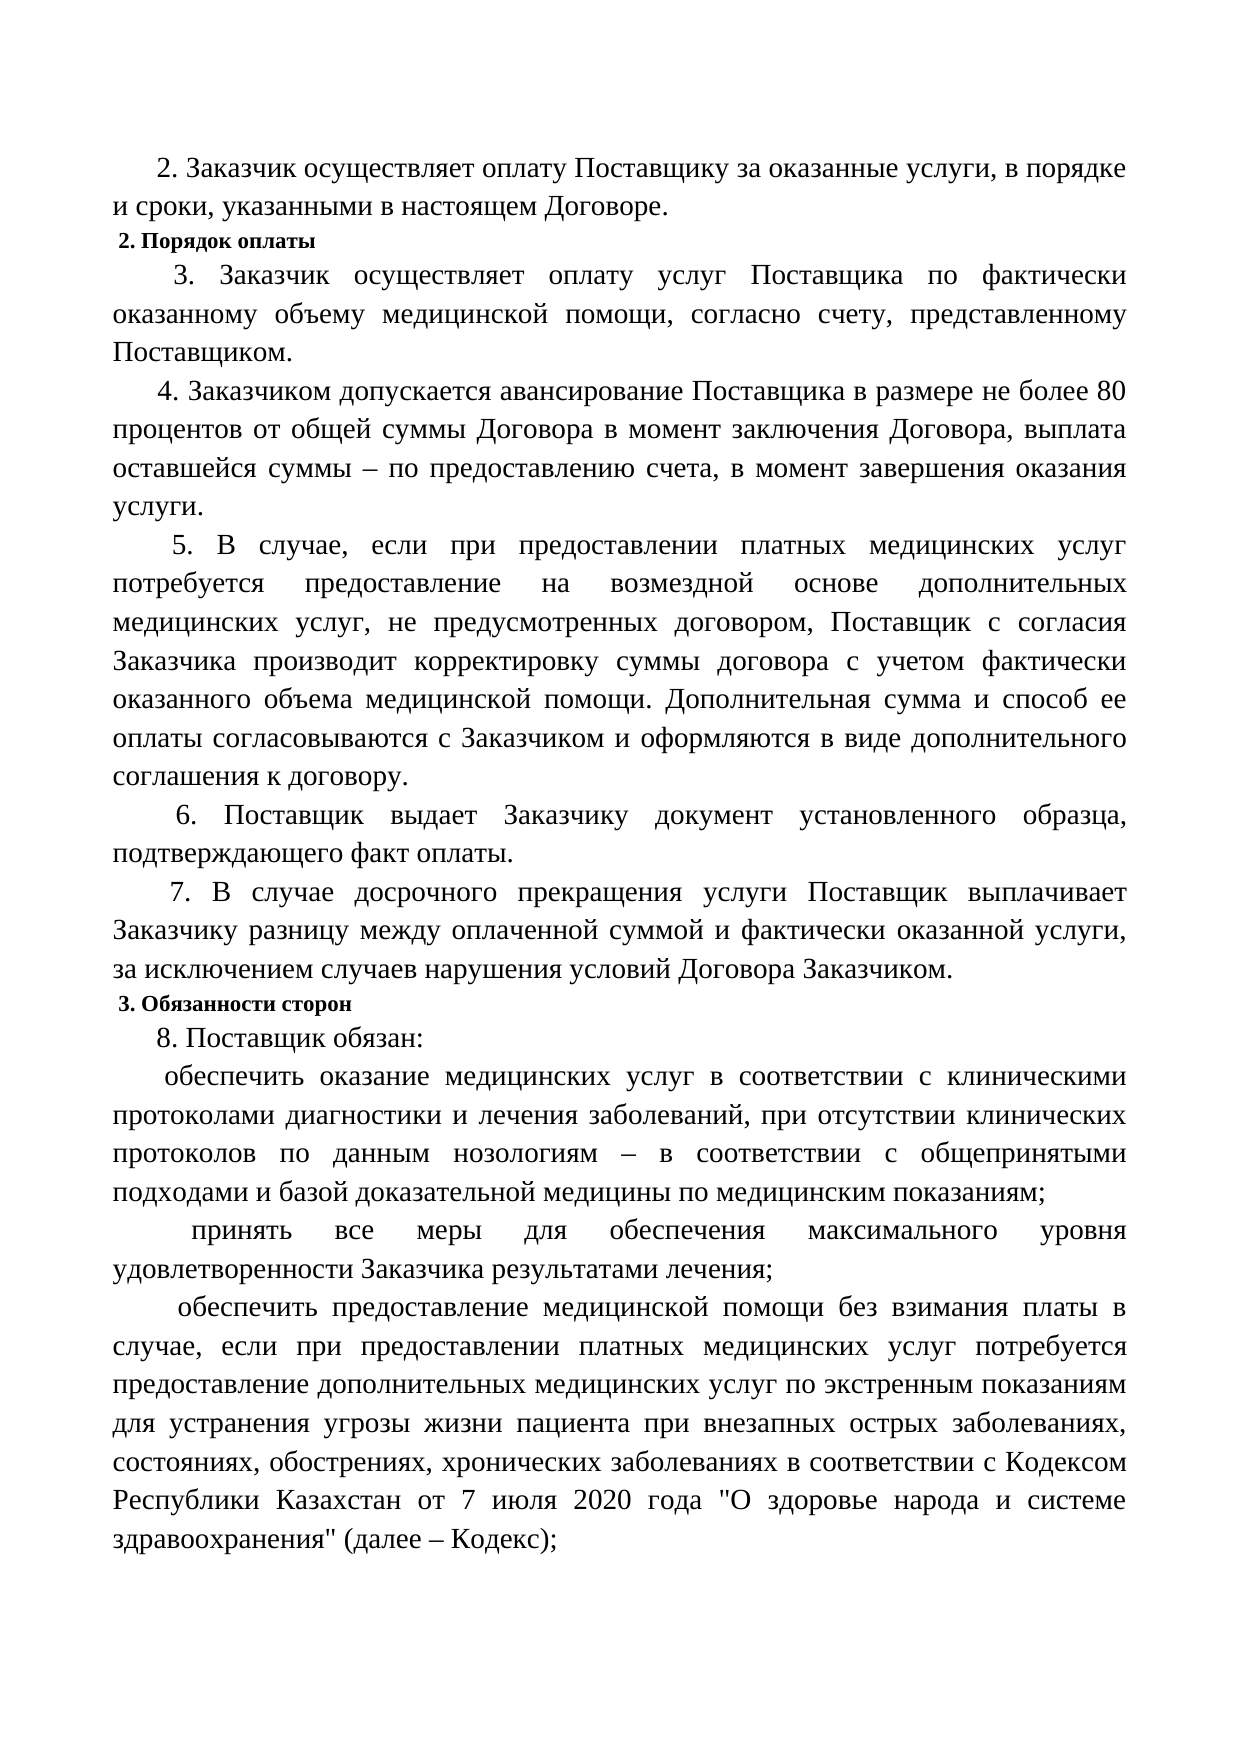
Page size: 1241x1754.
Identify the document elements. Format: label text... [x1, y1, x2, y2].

text 4. Заказчиком допускается авансирование Поставщика в размере не более 80 процентов от общей суммы Договора в момент заключения Договора, выплата оставшейся суммы – по предоставлению счета, в момент завершения оказания услуги. [112, 373, 1128, 522]
text 3. Заказчик осуществляет оплату услуг Поставщика по фактически оказанному объему медицинской помощи, согласно счету, представленному Поставщиком. [112, 257, 1128, 368]
text принять все меры для обеспечения максимального уровня удовлетворенности Заказчика результатами лечения; [112, 1212, 1128, 1284]
text обеспечить оказание медицинских услуг в соответствии с клиническими протоколами диагностики и лечения заболеваний, при отсутствии клинических протоколов по данным нозологиям – в соответствии с общепринятыми подходами и базой доказательной медицины по медицинским показаниям; [112, 1058, 1128, 1207]
text 6. Поставщик выдает Заказчику документ установленного образца, подтверждающего факт оплаты. [112, 797, 1128, 869]
text 7. В случае досрочного прекращения услуги Поставщик выплачивает Заказчику разницу между оплаченной суммой и фактически оказанной услуги, за исключением случаев нарушения условий Договора Заказчиком. [112, 874, 1128, 984]
text 3. Обязанности сторон [112, 989, 1128, 1016]
text 5. В случае, если при предоставлении платных медицинских услуг потребуется предоставление на возмездной основе дополнительных медицинских услуг, не предусмотренных договором, Поставщик с согласия Заказчика производит корректировку суммы договора с учетом фактически оказанного объема медицинской помощи. Дополнительная сумма и способ ее оплаты согласовываются с Заказчиком и оформляются в виде дополнительного соглашения к договору. [112, 527, 1128, 792]
text 2. Заказчик осуществляет оплату Поставщику за оказанные услуги, в порядке и сроки, указанными в настоящем Договоре. [112, 150, 1128, 222]
text 2. Порядок оплаты [112, 227, 1128, 253]
text обеспечить предоставление медицинской помощи без взимания платы в случае, если при предоставлении платных медицинских услуг потребуется предоставление дополнительных медицинских услуг по экстренным показаниям для устранения угрозы жизни пациента при внезапных острых заболеваниях, состояниях, обострениях, хронических заболеваниях в соответствии с Кодексом Республики Казахстан от 7 июля 2020 года "О здоровье народа и системе здравоохранения" (далее – Кодекс); [112, 1289, 1128, 1554]
text 8. Поставщик обязан: [112, 1020, 1128, 1053]
